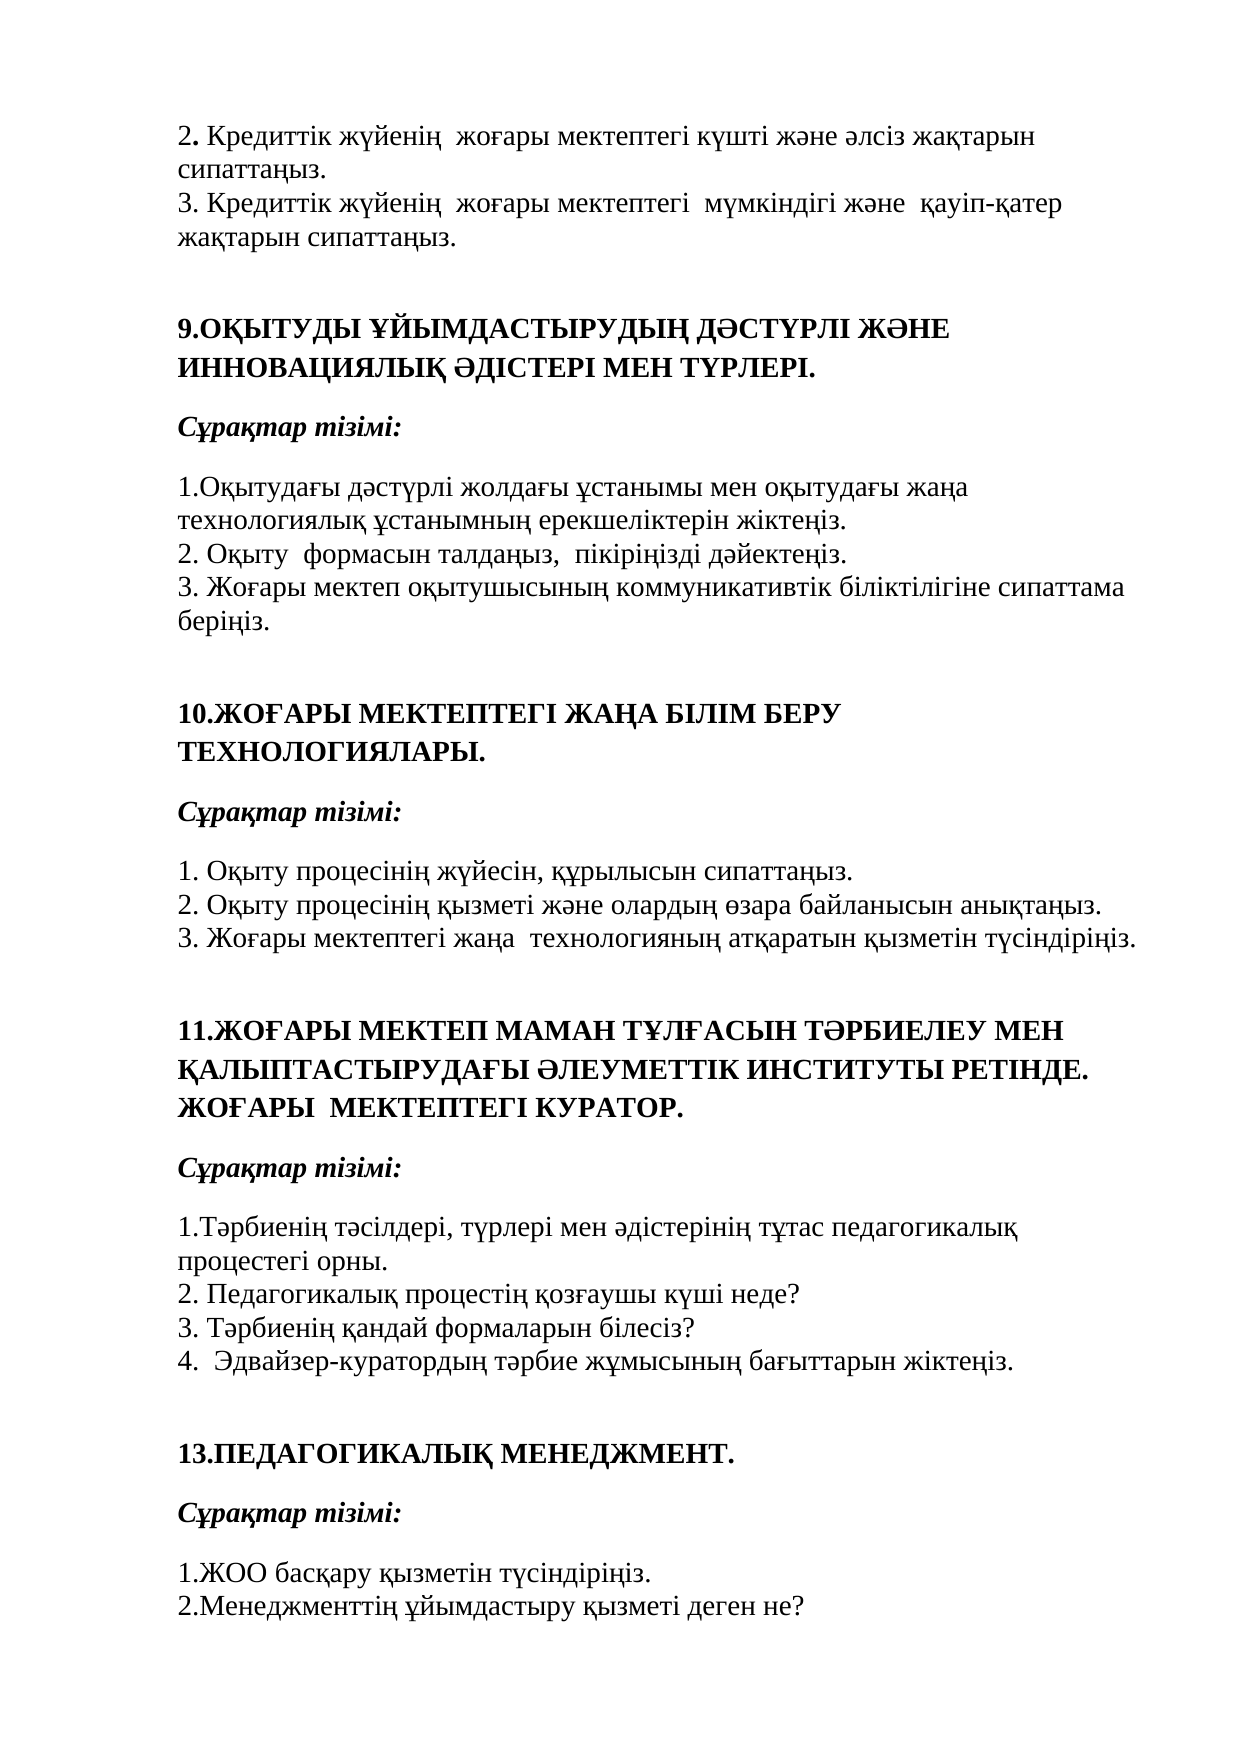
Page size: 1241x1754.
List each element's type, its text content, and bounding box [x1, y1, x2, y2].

text 9.ОҚЫТУДЫ ҰЙЫМДАСТЫРУДЫҢ ДӘСТҮРЛІ ЖӘНЕ ИННОВАЦИЯЛЫҚ ӘДІСТЕРІ МЕН ТҮРЛЕРІ. [177, 312, 1152, 384]
text Сұрақтар тізімі: [177, 794, 1152, 827]
text 2. Оқыту процесінің қызметі және олардың өзара байланысын анықтаңыз. [177, 887, 1152, 920]
text 1. Оқыту процесінің жүйесін, құрылысын сипаттаңыз. [177, 853, 1152, 887]
text Сұрақтар тізімі: [177, 1496, 1152, 1529]
text 11.ЖОҒАРЫ МЕКТЕП МАМАН ТҰЛҒАСЫН ТӘРБИЕЛЕУ МЕН ҚАЛЫПТАСТЫРУДАҒЫ ӘЛЕУМЕТТІК ИНСТИТУТЫ РЕТІНДЕ. ЖОҒАРЫ МЕКТЕПТЕГІ КУРАТОР. [177, 1013, 1152, 1124]
text 1.Оқытудағы дәстүрлі жолдағы ұстанымы мен оқытудағы жаңа технологиялық ұстанымның ерекшеліктерін жіктеңіз. [177, 469, 1152, 536]
text 1.Тәрбиенің тәсілдері, түрлері мен әдістерінің тұтас педагогикалық процестегі орны. [177, 1209, 1152, 1276]
text 10.ЖОҒАРЫ МЕКТЕПТЕГІ ЖАҢА БІЛІМ БЕРУ ТЕХНОЛОГИЯЛАРЫ. [177, 696, 1152, 768]
text 3. Тәрбиенің қандай формаларын білесіз? [177, 1310, 1152, 1343]
text 3. Жоғары мектеп оқытушысының коммуникативтік біліктілігіне сипаттама беріңіз. [177, 569, 1152, 637]
text Сұрақтар тізімі: [177, 409, 1152, 443]
text 1.ЖОО басқару қызметін түсіндіріңіз. [177, 1555, 1152, 1588]
text 13.ПЕДАГОГИКАЛЫҚ МЕНЕДЖМЕНТ. [177, 1436, 1152, 1470]
text 2. Оқыту формасын талдаңыз, пікіріңізді дәйектеңіз. [177, 536, 1152, 569]
text 3. Жоғары мектептегі жаңа технологияның атқаратын қызметін түсіндіріңіз. [177, 920, 1152, 954]
text Сұрақтар тізімі: [177, 1150, 1152, 1183]
text 4. Эдвайзер-куратордың тәрбие жұмысының бағыттарын жіктеңіз. [177, 1343, 1152, 1377]
text 2. Педагогикалық процестің қозғаушы күші неде? [177, 1276, 1152, 1310]
text 2.Менеджменттің ұйымдастыру қызметі деген не? [177, 1588, 1152, 1622]
text 3. Кредиттік жүйенің жоғары мектептегі мүмкіндігі және қауіп-қатер жақтарын сипаттаңыз. [177, 185, 1152, 252]
text 2. Кредиттік жүйенің жоғары мектептегі күшті және әлсіз жақтарын сипаттаңыз. [177, 118, 1152, 185]
